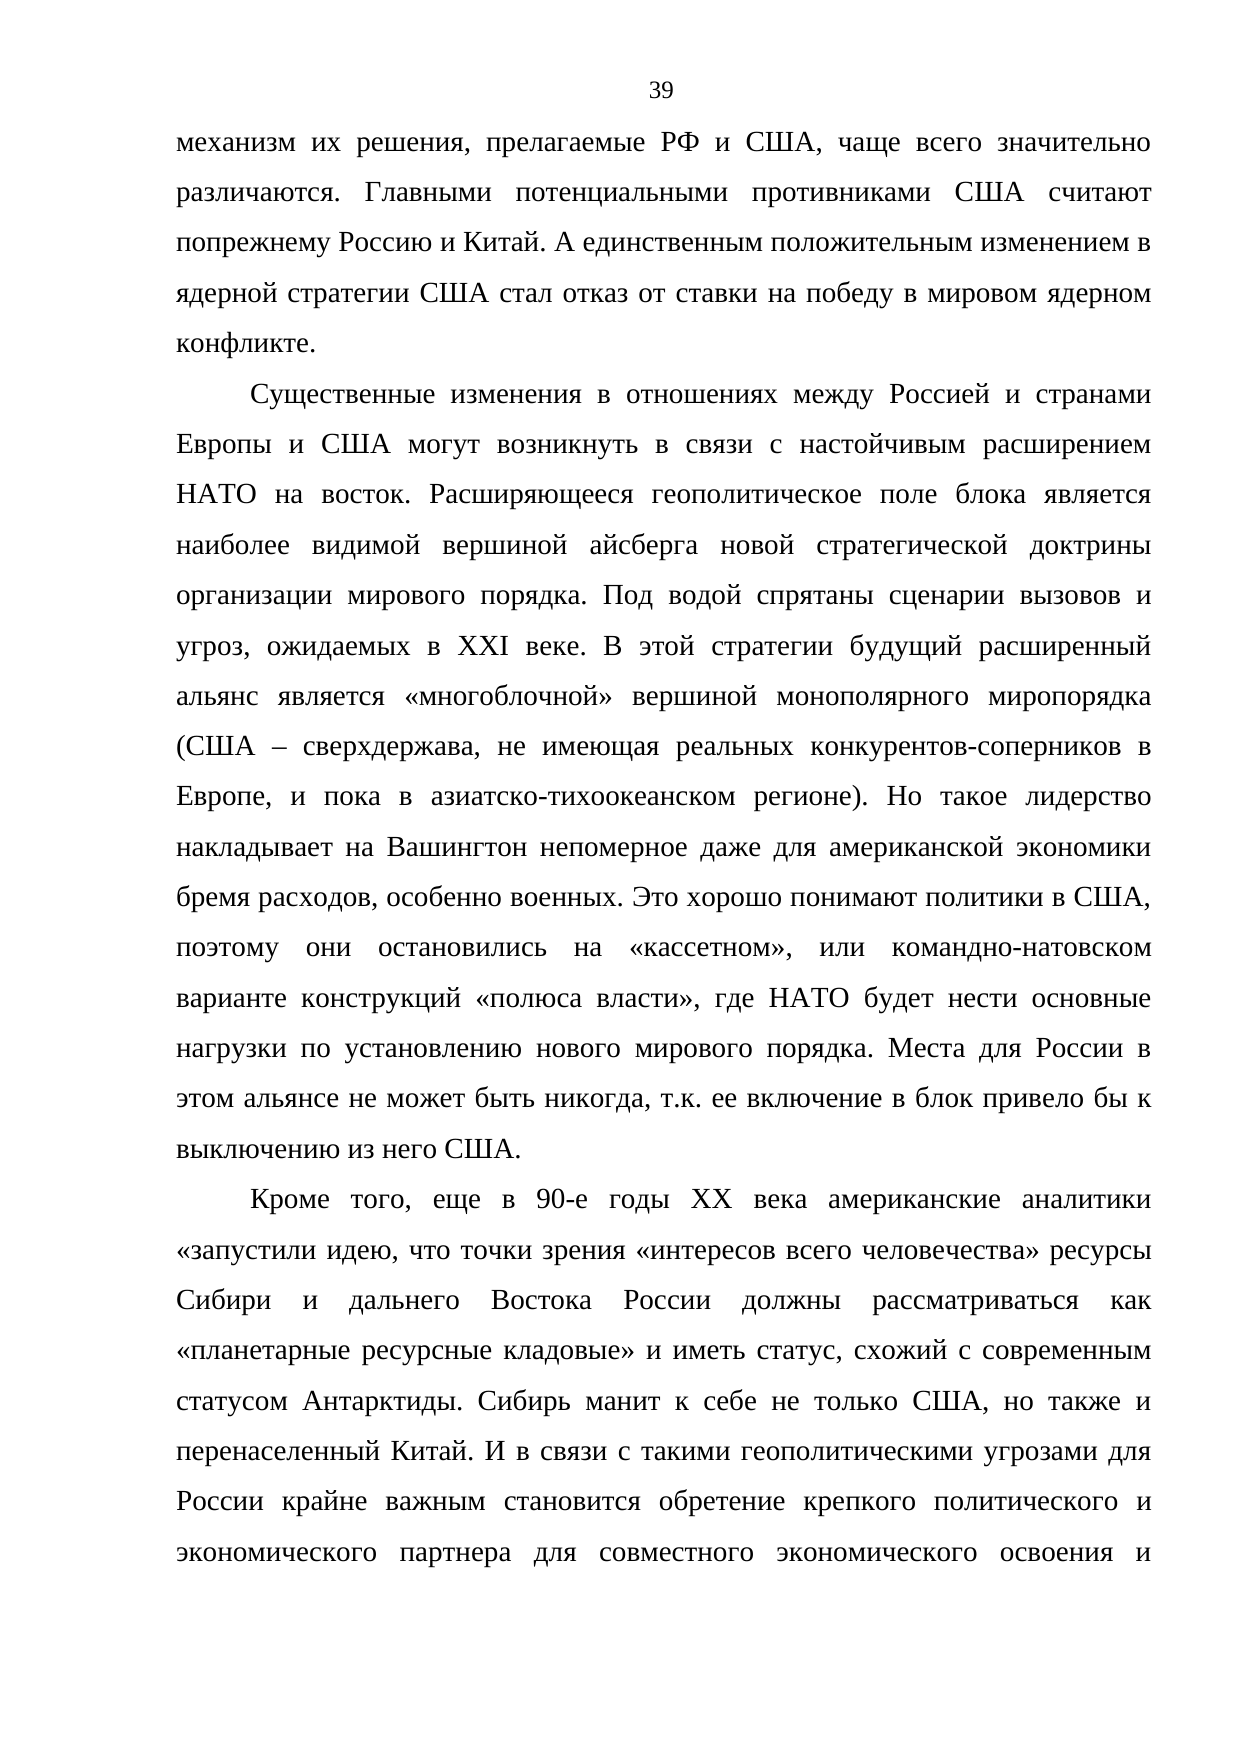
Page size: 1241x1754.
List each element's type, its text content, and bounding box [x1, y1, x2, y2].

text Существенные изменения в отношениях между Россией и странами Европы и США могут возникнуть в связи с настойчивым расширением НАТО на восток. Расширяющееся геополитическое поле блока является наиболее видимой вершиной айсберга новой стратегической доктрины организации мирового порядка. Под водой спрятаны сценарии вызовов и угроз, ожидаемых в XXI веке. В этой стратегии будущий расширенный альянс является «многоблочной» вершиной монополярного миропорядка (США – сверхдержава, не имеющая реальных конкурентов-соперников в Европе, и пока в азиатско-тихоокеанском регионе). Но такое лидерство накладывает на Вашингтон непомерное даже для американской экономики бремя расходов, особенно военных. Это хорошо понимают политики в США, поэтому они остановились на «кассетном», или командно-натовском варианте конструкций «полюса власти», где НАТО будет нести основные нагрузки по установлению нового мирового порядка. Места для России в этом альянсе не может быть никогда, т.к. ее включение в блок привело бы к выключению из него США. [176, 376, 1152, 1164]
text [176, 124, 1152, 359]
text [176, 1182, 1152, 1567]
